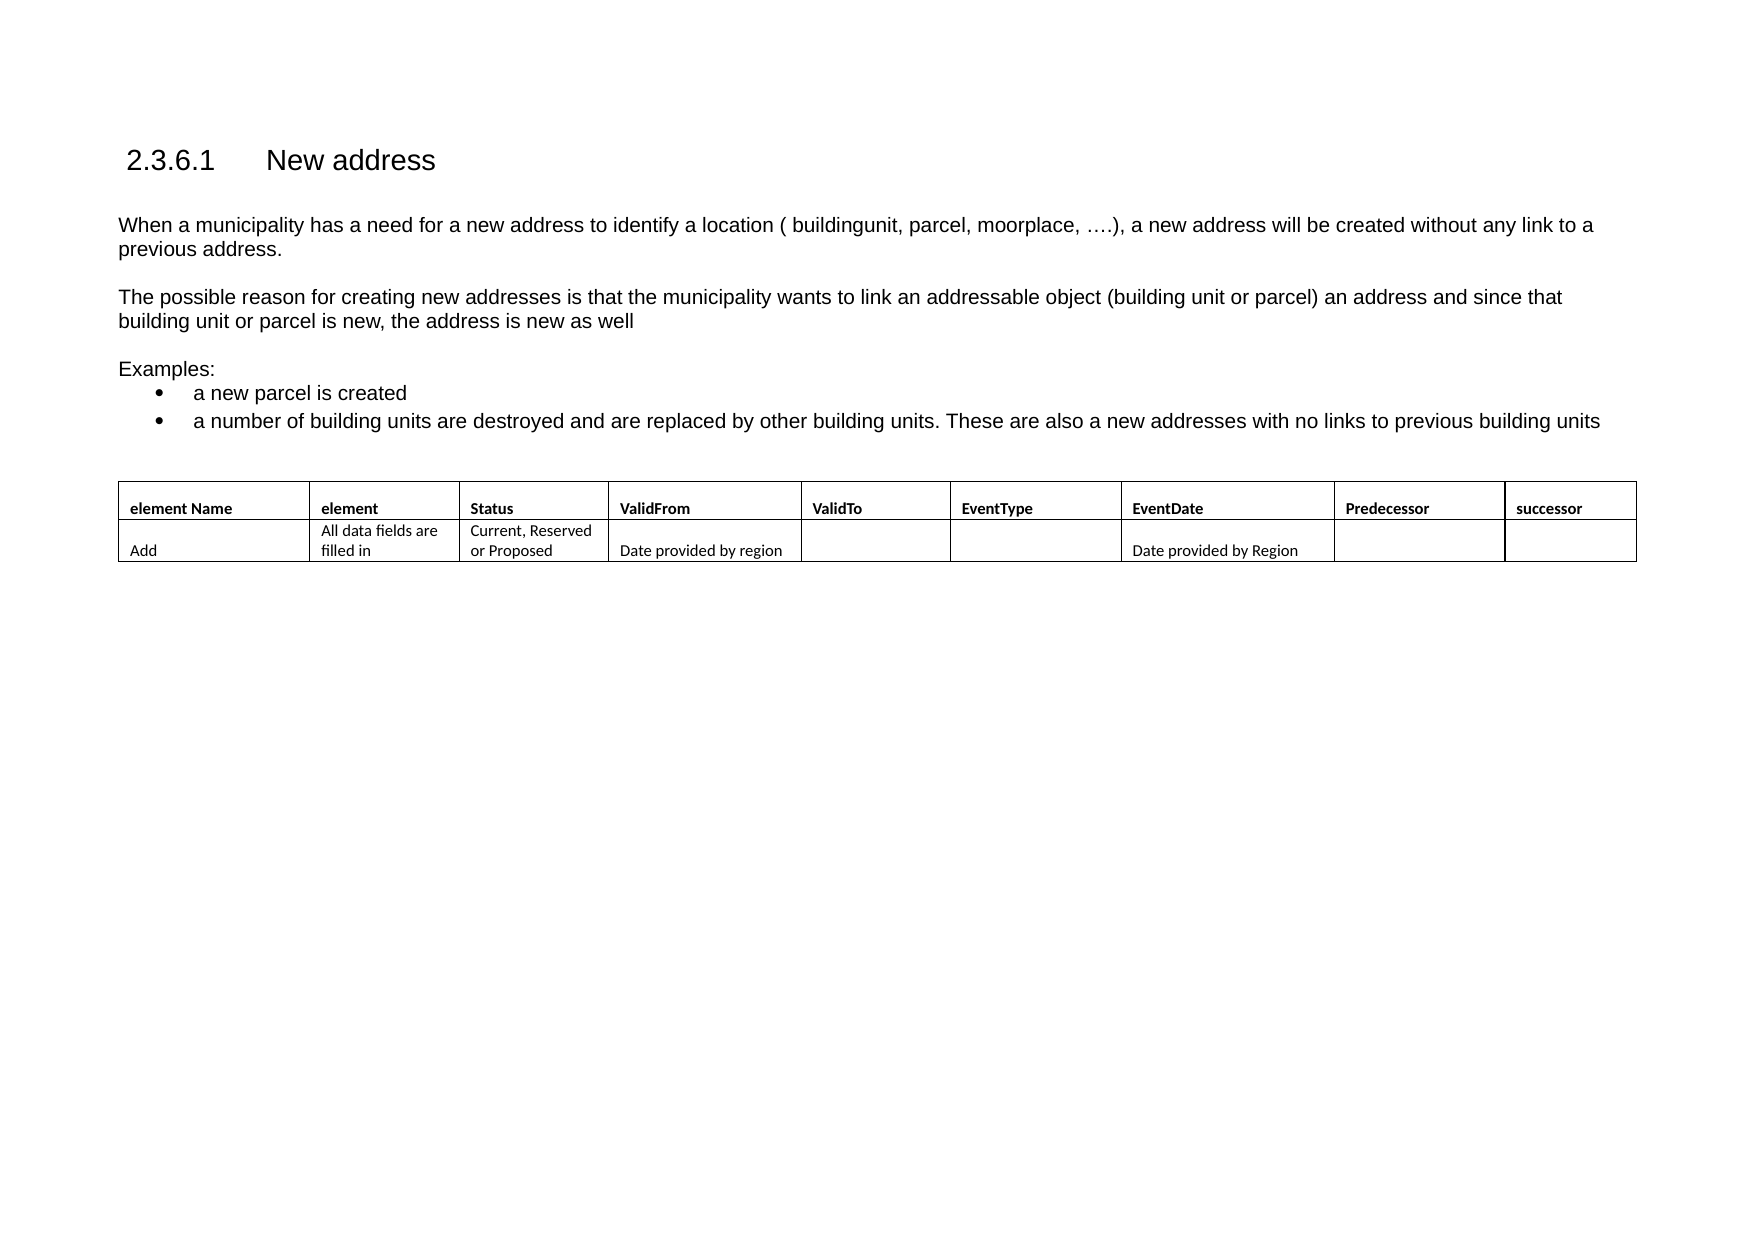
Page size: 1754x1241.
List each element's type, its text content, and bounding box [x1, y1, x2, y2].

table_cell [1335, 520, 1504, 561]
table_cell Date provided by Region [1122, 520, 1334, 561]
table_header ValidFrom [609, 482, 801, 519]
table_cell [951, 520, 1121, 561]
table_header successor [1506, 482, 1636, 519]
table_header element [310, 482, 459, 519]
table_cell Add [119, 520, 309, 561]
table_header Status [460, 482, 608, 519]
table_cell Current, Reserved or Proposed [460, 520, 608, 561]
table_header element Name [119, 482, 309, 519]
table_header EventType [951, 482, 1121, 519]
table_cell [1506, 520, 1636, 561]
table_cell Date provided by region [609, 520, 801, 561]
table_header Predecessor [1335, 482, 1504, 519]
text Examples: [118, 357, 1636, 381]
list a new parcel is created [156, 381, 1636, 405]
text When a municipality has a need for a new address to identify a location ( buildingunit, parcel, moorplace, ….), a new address will be created without any link to a previous address. [118, 213, 1636, 285]
subtitle New address [118, 143, 1636, 177]
list a number of building units are destroyed and are replaced by other building units. These are also a new addresses with no links to previous building units [156, 408, 1636, 432]
table_cell [802, 520, 950, 561]
text The possible reason for creating new addresses is that the municipality wants to link an addressable object (building unit or parcel) an address and since that building unit or parcel is new, the address is new as well [118, 285, 1636, 333]
table_cell All data fields are filled in [310, 520, 459, 561]
table_header ValidTo [802, 482, 950, 519]
table_header EventDate [1122, 482, 1334, 519]
